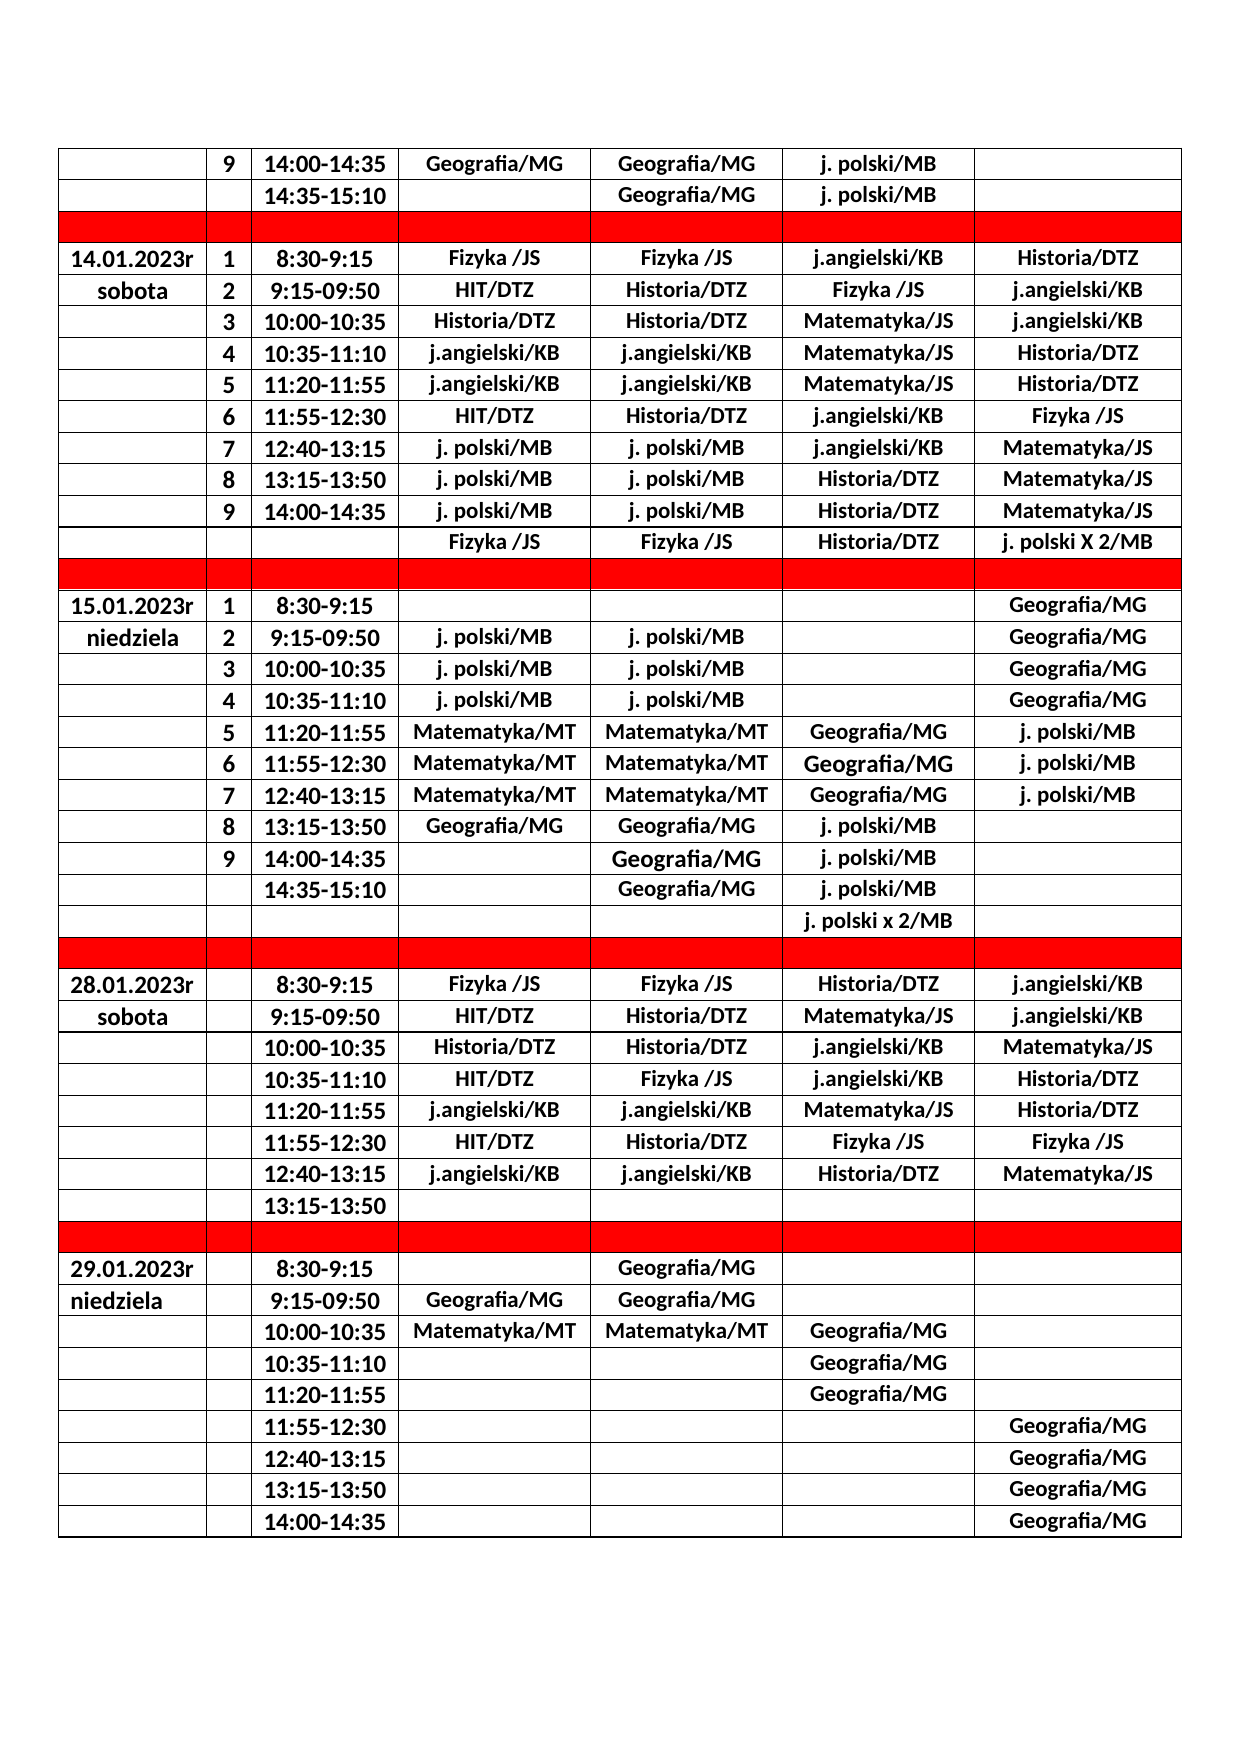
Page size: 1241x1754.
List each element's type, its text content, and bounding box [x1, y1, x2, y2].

table_cell niedziela [59, 1285, 206, 1315]
table_cell Historia/DTZ [591, 1001, 782, 1031]
table_cell Geografia/MG [591, 875, 782, 905]
table_cell [207, 1096, 251, 1126]
table_cell [399, 1348, 590, 1378]
table_cell Historia/DTZ [399, 1033, 590, 1063]
table_cell [252, 559, 398, 589]
table_cell j.angielski/KB [591, 1159, 782, 1189]
table_cell [975, 1380, 1181, 1410]
table_cell [59, 875, 206, 905]
table_cell [399, 1506, 590, 1536]
table_cell 6 [207, 401, 251, 432]
table_cell 9:15-09:50 [252, 1001, 398, 1031]
table_cell 10:00-10:35 [252, 306, 398, 337]
table_cell [783, 1411, 974, 1442]
table_cell [59, 496, 206, 526]
table_cell [399, 843, 590, 873]
table_cell [207, 1506, 251, 1536]
table_cell 10:35-11:10 [252, 338, 398, 368]
table_cell Fizyka /JS [783, 1127, 974, 1158]
table_cell Geografia/MG [399, 149, 590, 179]
table_cell j. polski x 2/MB [783, 906, 974, 937]
table_cell [207, 938, 251, 968]
table_cell j. polski X 2/MB [975, 528, 1181, 558]
table_cell [975, 149, 1181, 179]
table_cell 9:15-09:50 [252, 275, 398, 305]
table_cell [975, 212, 1181, 242]
table_cell [207, 1253, 251, 1284]
table_cell [59, 654, 206, 684]
table_cell Historia/DTZ [591, 275, 782, 305]
table_cell Fizyka /JS [975, 401, 1181, 432]
table_cell 10:00-10:35 [252, 1316, 398, 1347]
table_cell j.angielski/KB [783, 401, 974, 432]
table_cell Geografia/MG [783, 1380, 974, 1410]
table_cell 11:55-12:30 [252, 1411, 398, 1442]
table_cell [399, 938, 590, 968]
table_cell [59, 338, 206, 368]
table_cell [59, 1474, 206, 1505]
table_cell 9 [207, 149, 251, 179]
table_cell niedziela [59, 622, 206, 653]
table_cell 3 [207, 654, 251, 684]
table_cell [59, 1190, 206, 1221]
table_cell [783, 654, 974, 684]
table_cell [783, 1222, 974, 1252]
table_cell [591, 1474, 782, 1505]
table_cell HIT/DTZ [399, 1127, 590, 1158]
table_cell [591, 1348, 782, 1378]
table_cell j. polski/MB [399, 464, 590, 495]
table_cell Fizyka /JS [591, 969, 782, 1000]
table_cell 14:35-15:10 [252, 875, 398, 905]
table_cell [783, 1443, 974, 1473]
table_cell [59, 843, 206, 873]
table_cell Historia/DTZ [975, 1096, 1181, 1126]
table_cell Geografia/MG [975, 1443, 1181, 1473]
table_cell [59, 1096, 206, 1126]
table_cell Geografia/MG [591, 1285, 782, 1315]
table_cell Historia/DTZ [591, 1033, 782, 1063]
table_cell [59, 1159, 206, 1189]
table_cell Matematyka/MT [591, 780, 782, 810]
table_cell j.angielski/KB [591, 1096, 782, 1126]
table_cell [975, 1190, 1181, 1221]
table_cell [252, 906, 398, 937]
table_cell j. polski/MB [783, 149, 974, 179]
table_cell [207, 528, 251, 558]
table_cell j. polski/MB [399, 685, 590, 716]
table_cell [975, 559, 1181, 589]
table_cell [975, 1222, 1181, 1252]
table_cell [252, 938, 398, 968]
table_cell [59, 1222, 206, 1252]
table_cell [975, 938, 1181, 968]
table_cell [783, 685, 974, 716]
table_cell Geografia/MG [975, 654, 1181, 684]
table_cell j.angielski/KB [399, 370, 590, 400]
table_cell j.angielski/KB [399, 338, 590, 368]
table_cell Matematyka/MT [399, 1316, 590, 1347]
table_cell Fizyka /JS [975, 1127, 1181, 1158]
table_cell j. polski/MB [591, 654, 782, 684]
table_cell 15.01.2023r [59, 591, 206, 621]
table_cell Historia/DTZ [399, 306, 590, 337]
table_cell Geografia/MG [975, 1506, 1181, 1536]
table_cell Historia/DTZ [975, 1064, 1181, 1094]
table_cell [207, 1443, 251, 1473]
table_cell j. polski/MB [783, 180, 974, 211]
table_cell [59, 401, 206, 432]
table_cell [252, 1222, 398, 1252]
table_cell [59, 811, 206, 842]
table_cell Geografia/MG [975, 1474, 1181, 1505]
table_cell [59, 938, 206, 968]
table_cell Matematyka/JS [975, 433, 1181, 463]
table_cell HIT/DTZ [399, 401, 590, 432]
table_cell 1 [207, 591, 251, 621]
table_cell 8:30-9:15 [252, 243, 398, 274]
table_cell [399, 1380, 590, 1410]
table_cell j.angielski/KB [591, 338, 782, 368]
table_cell Geografia/MG [783, 1348, 974, 1378]
table_cell Geografia/MG [399, 811, 590, 842]
table_cell 29.01.2023r [59, 1253, 206, 1284]
table_cell [399, 1190, 590, 1221]
table_cell Matematyka/MT [591, 748, 782, 779]
table_cell j. polski/MB [591, 496, 782, 526]
table_cell Matematyka/JS [783, 338, 974, 368]
table_cell j.angielski/KB [975, 969, 1181, 1000]
table_cell [591, 1411, 782, 1442]
table_cell [975, 811, 1181, 842]
table_cell Matematyka/MT [591, 717, 782, 747]
table_cell [59, 464, 206, 495]
table_cell j. polski/MB [399, 496, 590, 526]
table_cell Historia/DTZ [975, 370, 1181, 400]
table_cell [207, 1474, 251, 1505]
table_cell j. polski/MB [975, 748, 1181, 779]
table_cell [783, 1506, 974, 1536]
table_cell 3 [207, 306, 251, 337]
table_cell Matematyka/JS [975, 1033, 1181, 1063]
table_cell j.angielski/KB [591, 370, 782, 400]
table_cell 13:15-13:50 [252, 811, 398, 842]
table_cell Historia/DTZ [783, 528, 974, 558]
table_cell 1 [207, 243, 251, 274]
table_cell 8:30-9:15 [252, 591, 398, 621]
table_cell 9 [207, 496, 251, 526]
table_cell j. polski/MB [591, 464, 782, 495]
table_cell 9 [207, 843, 251, 873]
table_cell [59, 1380, 206, 1410]
table_cell [399, 180, 590, 211]
table_cell [207, 1316, 251, 1347]
table_cell Historia/DTZ [783, 464, 974, 495]
table_cell [207, 875, 251, 905]
table_cell [591, 591, 782, 621]
table_cell 10:35-11:10 [252, 685, 398, 716]
table_cell [783, 1253, 974, 1284]
table_cell j.angielski/KB [975, 306, 1181, 337]
table_cell Geografia/MG [783, 780, 974, 810]
table_cell Fizyka /JS [591, 1064, 782, 1094]
table_cell [59, 1064, 206, 1094]
table_cell 12:40-13:15 [252, 780, 398, 810]
table_cell Geografia/MG [591, 811, 782, 842]
table_cell 11:55-12:30 [252, 748, 398, 779]
table_cell [252, 212, 398, 242]
table_cell [399, 1222, 590, 1252]
table_cell Fizyka /JS [399, 243, 590, 274]
table_cell [399, 1253, 590, 1284]
table_cell [783, 591, 974, 621]
table_cell 10:35-11:10 [252, 1064, 398, 1094]
table_cell Matematyka/JS [783, 1001, 974, 1031]
table_cell [207, 180, 251, 211]
table_cell [399, 559, 590, 589]
table_cell Historia/DTZ [975, 338, 1181, 368]
table_cell 5 [207, 370, 251, 400]
table_cell j. polski/MB [591, 685, 782, 716]
table_cell Matematyka/JS [975, 496, 1181, 526]
table_cell 4 [207, 685, 251, 716]
table_cell [207, 1033, 251, 1063]
table_cell [59, 1411, 206, 1442]
table_cell 11:20-11:55 [252, 370, 398, 400]
table_cell Fizyka /JS [399, 528, 590, 558]
table_cell j. polski/MB [591, 433, 782, 463]
table_cell [399, 1411, 590, 1442]
table_cell [59, 717, 206, 747]
table_cell [59, 1033, 206, 1063]
table_cell Fizyka /JS [783, 275, 974, 305]
table_cell HIT/DTZ [399, 1064, 590, 1094]
table_cell Historia/DTZ [783, 969, 974, 1000]
table_cell 14:00-14:35 [252, 843, 398, 873]
table_cell Historia/DTZ [783, 1159, 974, 1189]
table_cell 8 [207, 464, 251, 495]
table_cell [207, 969, 251, 1000]
table_cell Matematyka/MT [399, 748, 590, 779]
table_cell [207, 1001, 251, 1031]
table_cell [207, 1380, 251, 1410]
table_cell Matematyka/JS [783, 306, 974, 337]
table_cell 14:00-14:35 [252, 1506, 398, 1536]
table_cell [975, 843, 1181, 873]
table_cell 8 [207, 811, 251, 842]
table_cell [591, 1443, 782, 1473]
table_cell 2 [207, 275, 251, 305]
table_cell 10:35-11:10 [252, 1348, 398, 1378]
table_cell [591, 906, 782, 937]
table_cell Historia/DTZ [783, 496, 974, 526]
table_cell [59, 306, 206, 337]
table_cell Historia/DTZ [591, 401, 782, 432]
table_cell [591, 1190, 782, 1221]
table_cell [399, 875, 590, 905]
table_cell Fizyka /JS [591, 243, 782, 274]
table_cell 12:40-13:15 [252, 1159, 398, 1189]
table_cell [59, 559, 206, 589]
table_cell 10:00-10:35 [252, 654, 398, 684]
table_cell 14:00-14:35 [252, 496, 398, 526]
table_cell 11:55-12:30 [252, 401, 398, 432]
table_cell [59, 528, 206, 558]
table_cell HIT/DTZ [399, 1001, 590, 1031]
table_cell [59, 1127, 206, 1158]
table_cell sobota [59, 275, 206, 305]
table_cell Fizyka /JS [591, 528, 782, 558]
table_cell [399, 1443, 590, 1473]
table_cell j.angielski/KB [783, 433, 974, 463]
table_cell Matematyka/JS [975, 464, 1181, 495]
table_cell [59, 1348, 206, 1378]
table_cell 6 [207, 748, 251, 779]
table_cell [59, 370, 206, 400]
table_cell 9:15-09:50 [252, 1285, 398, 1315]
table_cell [59, 1316, 206, 1347]
table_cell [207, 1190, 251, 1221]
table_cell 13:15-13:50 [252, 464, 398, 495]
table_cell [399, 591, 590, 621]
table_cell j. polski/MB [975, 717, 1181, 747]
table_cell j. polski/MB [783, 811, 974, 842]
table_cell [399, 212, 590, 242]
table_cell [399, 906, 590, 937]
table_cell [591, 938, 782, 968]
table_cell j.angielski/KB [975, 1001, 1181, 1031]
table_cell 11:20-11:55 [252, 1096, 398, 1126]
table_cell Geografia/MG [975, 591, 1181, 621]
table_cell 11:55-12:30 [252, 1127, 398, 1158]
table_cell j. polski/MB [975, 780, 1181, 810]
table_cell j. polski/MB [783, 843, 974, 873]
table_cell [207, 559, 251, 589]
table_cell j. polski/MB [591, 622, 782, 653]
table_cell [207, 1348, 251, 1378]
table_cell Geografia/MG [975, 685, 1181, 716]
table_cell Historia/DTZ [591, 306, 782, 337]
table_cell Matematyka/JS [783, 1096, 974, 1126]
table_cell [207, 1222, 251, 1252]
table_cell [207, 1127, 251, 1158]
table_cell j.angielski/KB [399, 1159, 590, 1189]
table_cell 7 [207, 780, 251, 810]
table_cell HIT/DTZ [399, 275, 590, 305]
table_cell Historia/DTZ [975, 243, 1181, 274]
table_cell sobota [59, 1001, 206, 1031]
table_cell [59, 180, 206, 211]
table_cell [591, 559, 782, 589]
table_cell [207, 212, 251, 242]
table_cell Fizyka /JS [399, 969, 590, 1000]
table_cell [207, 906, 251, 937]
table_cell [59, 149, 206, 179]
table_cell [783, 559, 974, 589]
table_cell [975, 1348, 1181, 1378]
table_cell Geografia/MG [975, 1411, 1181, 1442]
table_cell 8:30-9:15 [252, 1253, 398, 1284]
table_cell [207, 1159, 251, 1189]
table_cell [207, 1411, 251, 1442]
table_cell j.angielski/KB [975, 275, 1181, 305]
table_cell [59, 1506, 206, 1536]
table_cell [399, 1474, 590, 1505]
table_cell [783, 1190, 974, 1221]
table_cell 14:35-15:10 [252, 180, 398, 211]
table_cell 13:15-13:50 [252, 1190, 398, 1221]
table_cell [591, 1222, 782, 1252]
table_cell [59, 748, 206, 779]
table_cell [975, 1285, 1181, 1315]
table_cell Matematyka/MT [399, 717, 590, 747]
table_cell [783, 622, 974, 653]
table_cell [975, 875, 1181, 905]
table_cell [207, 1285, 251, 1315]
table_cell [591, 1380, 782, 1410]
table_cell [59, 906, 206, 937]
table_cell [252, 528, 398, 558]
table_cell Matematyka/JS [783, 370, 974, 400]
table_cell 5 [207, 717, 251, 747]
table_cell j.angielski/KB [783, 1064, 974, 1094]
table_cell [591, 212, 782, 242]
table_cell Geografia/MG [591, 1253, 782, 1284]
table_cell 7 [207, 433, 251, 463]
table_cell 28.01.2023r [59, 969, 206, 1000]
table_cell Geografia/MG [783, 1316, 974, 1347]
table_cell [207, 1064, 251, 1094]
table_cell 10:00-10:35 [252, 1033, 398, 1063]
table_cell Geografia/MG [591, 180, 782, 211]
table_cell 14:00-14:35 [252, 149, 398, 179]
table_cell [975, 1253, 1181, 1284]
table_cell [975, 906, 1181, 937]
table_cell Geografia/MG [975, 622, 1181, 653]
table_cell 4 [207, 338, 251, 368]
table_cell [783, 1285, 974, 1315]
table_cell [975, 1316, 1181, 1347]
table_cell [783, 1474, 974, 1505]
table_cell j.angielski/KB [783, 1033, 974, 1063]
table_cell j. polski/MB [399, 622, 590, 653]
table_cell j. polski/MB [399, 654, 590, 684]
table_cell [591, 1506, 782, 1536]
table_cell 9:15-09:50 [252, 622, 398, 653]
table_cell [975, 180, 1181, 211]
table_cell 8:30-9:15 [252, 969, 398, 1000]
table_cell Geografia/MG [591, 149, 782, 179]
table_cell j.angielski/KB [399, 1096, 590, 1126]
table_cell Matematyka/MT [399, 780, 590, 810]
table_cell Matematyka/MT [591, 1316, 782, 1347]
table_cell [59, 433, 206, 463]
table_cell 11:20-11:55 [252, 1380, 398, 1410]
table_cell Historia/DTZ [591, 1127, 782, 1158]
table_cell [783, 938, 974, 968]
table_cell 2 [207, 622, 251, 653]
table_cell Geografia/MG [783, 717, 974, 747]
table_cell 14.01.2023r [59, 243, 206, 274]
table_cell [59, 685, 206, 716]
table_cell j. polski/MB [783, 875, 974, 905]
table_cell Geografia/MG [783, 748, 974, 779]
table_cell Geografia/MG [591, 843, 782, 873]
table_cell [59, 780, 206, 810]
table_cell [59, 212, 206, 242]
table_cell [59, 1443, 206, 1473]
table_cell 12:40-13:15 [252, 433, 398, 463]
table_cell 12:40-13:15 [252, 1443, 398, 1473]
table_cell j.angielski/KB [783, 243, 974, 274]
table_cell 13:15-13:50 [252, 1474, 398, 1505]
table_cell 11:20-11:55 [252, 717, 398, 747]
table_cell Geografia/MG [399, 1285, 590, 1315]
table_cell j. polski/MB [399, 433, 590, 463]
table_cell [783, 212, 974, 242]
table_cell Matematyka/JS [975, 1159, 1181, 1189]
